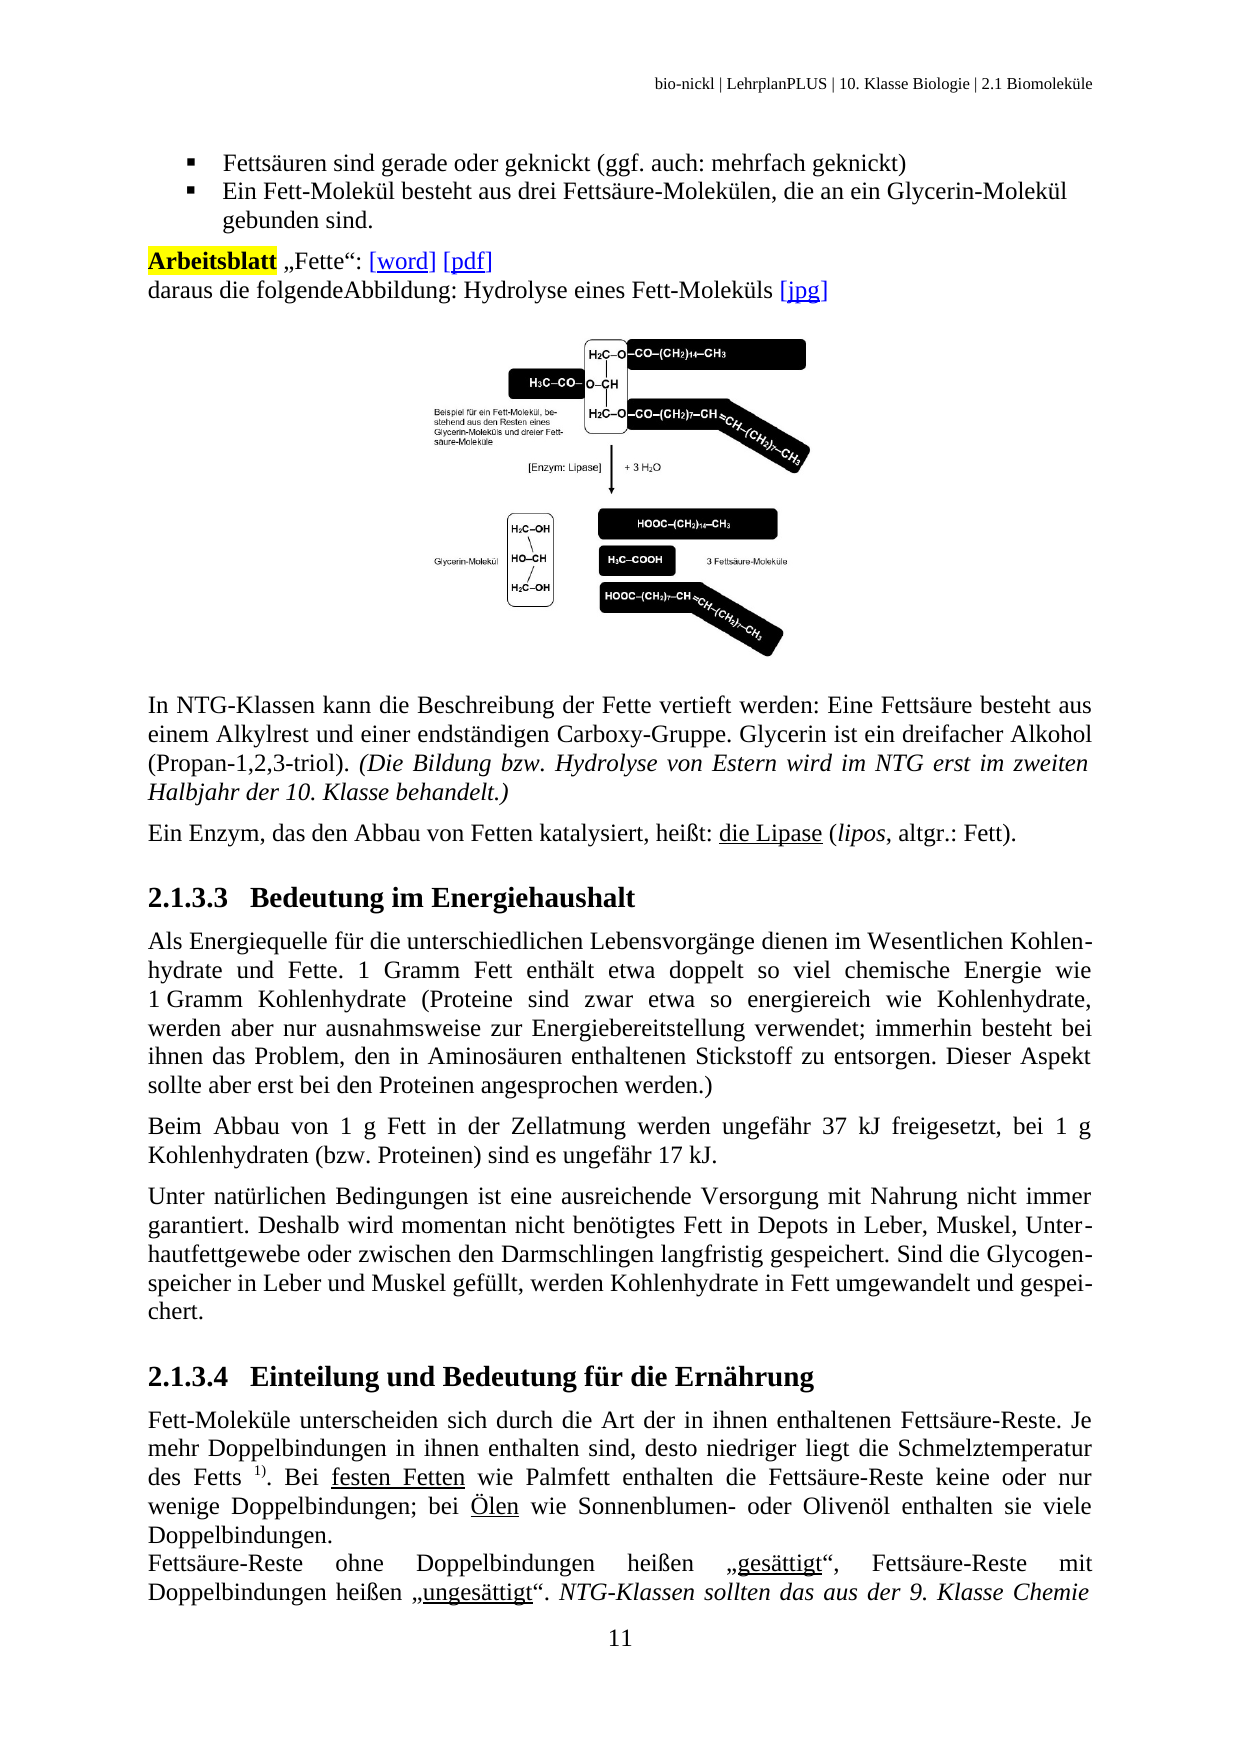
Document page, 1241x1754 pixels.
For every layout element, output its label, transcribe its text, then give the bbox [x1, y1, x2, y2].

picture [426, 332, 814, 662]
text Beim Abbau von 1 g Fett in der Zellatmung werden ungefähr 37 kJ freigesetzt, bei 1 g Kohlenhydraten (bzw. Proteinen) sind es ungefähr 17 kJ. [148, 1111, 1093, 1169]
text 2.1.3.4 Einteilung und Bedeutung für die Ernährung [148, 1359, 1093, 1392]
text Fett-Moleküle unterscheiden sich durch die Art der in ihnen enthaltenen Fettsäure-Reste. Je mehr Doppelbindungen in ihnen enthalten sind, desto niedriger liegt die Schmelztemperatur des Fetts 1). Bei festen Fetten wie Palmfett enthalten die Fettsäure-Reste keine oder nur wenige Doppelbindungen; bei Ölen wie Sonnenblumen- oder Olivenöl enthalten sie viele Doppelbindungen. [148, 1405, 1093, 1548]
text Arbeitsblatt „Fette“: [word] [pdf] [277, 246, 1093, 275]
list Ein Fett-Molekül besteht aus drei Fettsäure-Molekülen, die an ein Glycerin-Molekül gebunden sind. [185, 176, 1093, 234]
text Unter natürlichen Bedingungen ist eine ausreichende Versorgung mit Nahrung nicht immer garantiert. Deshalb wird momentan nicht benötigtes Fett in Depots in Leber, Muskel, Unterhautfettgewebe oder zwischen den Darmschlingen langfristig gespeichert. Sind die Glycogenspeicher in Leber und Muskel gefüllt, werden Kohlenhydrate in Fett umgewandelt und gespeichert. [148, 1181, 1093, 1325]
text Als Energiequelle für die unterschiedlichen Lebensvorgänge dienen im Wesentlichen Kohlenhydrate und Fette. 1 Gramm Fett enthält etwa doppelt so viel chemische Energie wie 1 Gramm Kohlenhydrate (Proteine sind zwar etwa so energiereich wie Kohlenhydrate, werden aber nur ausnahmsweise zur Energiebereitstellung verwendet; immerhin besteht bei ihnen das Problem, den in Aminosäuren enthaltenen Stickstoff zu entsorgen. Dieser Aspekt sollte aber erst bei den Proteinen angesprochen werden.) [148, 926, 1093, 1099]
text Ein Enzym, das den Abbau von Fetten katalysiert, heißt: die Lipase (lipos, altgr.: Fett). [148, 818, 1093, 847]
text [148, 1548, 1093, 1606]
list Fettsäuren sind gerade oder geknickt (ggf. auch: mehrfach geknickt) [185, 148, 1093, 176]
text In NTG-Klassen kann die Beschreibung der Fette vertieft werden: Eine Fettsäure besteht aus einem Alkylrest und einer endständigen Carboxy-Gruppe. Glycerin ist ein dreifacher Alkohol (Propan-1,2,3-triol). (Die Bildung bzw. Hydrolyse von Estern wird im NTG erst im zweiten Halbjahr der 10. Klasse behandelt.) [148, 691, 1093, 806]
text daraus die folgendeAbbildung: Hydrolyse eines Fett-Moleküls [jpg] [148, 275, 1093, 304]
text 2.1.3.3 Bedeutung im Energiehaushalt [148, 880, 1093, 914]
